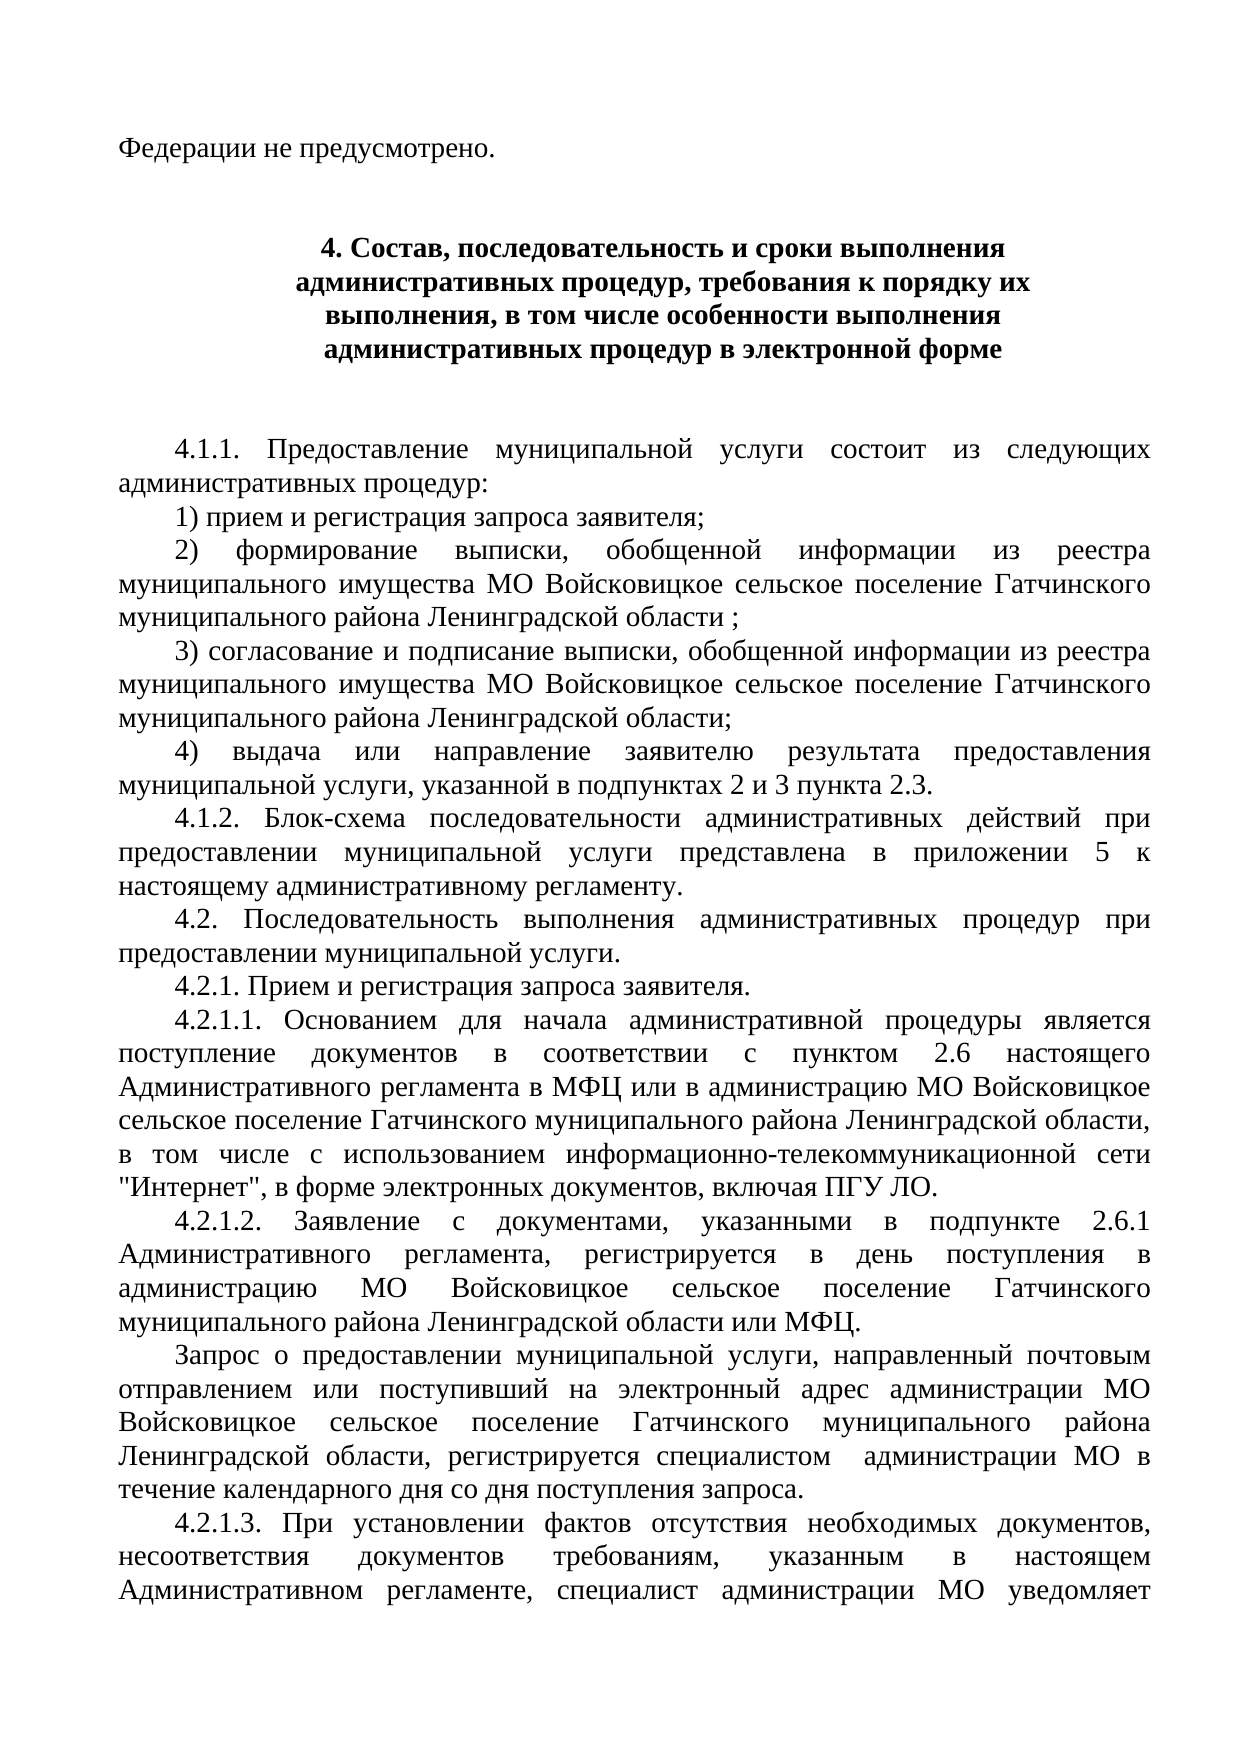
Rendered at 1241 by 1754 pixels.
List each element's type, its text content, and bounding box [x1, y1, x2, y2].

text 4.1.1. Предоставление муниципальной услуги состоит из следующих административных процедур: [118, 432, 1152, 499]
text административных процедур в электронной форме [118, 331, 1152, 364]
text 4.2.1.2. Заявление с документами, указанными в подпункте 2.6.1 Административного регламента, регистрируется в день поступления в администрацию МО Войсковицкое сельское поселение Гатчинского муниципального района Ленинградской области или МФЦ. [118, 1203, 1152, 1337]
text административных процедур, требования к порядку их [118, 264, 1152, 297]
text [118, 130, 1152, 163]
text выполнения, в том числе особенности выполнения [118, 297, 1152, 331]
text 4) выдача или направление заявителю результата предоставления муниципальной услуги, указанной в подпунктах 2 и 3 пункта 2.3. [118, 733, 1152, 801]
text 2) формирование выписки, обобщенной информации из реестра муниципального имущества МО Войсковицкое сельское поселение Гатчинского муниципального района Ленинградской области ; [118, 532, 1152, 633]
text 4.1.2. Блок-схема последовательности административных действий при предоставлении муниципальной услуги представлена в приложении 5 к настоящему административному регламенту. [118, 801, 1152, 901]
text 1) прием и регистрация запроса заявителя; [118, 499, 1152, 532]
text 4. Состав, последовательность и сроки выполнения [118, 230, 1152, 264]
text 4.2.1.1. Основанием для начала административной процедуры является поступление документов в соответствии с пунктом 2.6 настоящего Административного регламента в МФЦ или в администрацию МО Войсковицкое сельское поселение Гатчинского муниципального района Ленинградской области, в том числе с использованием информационно-телекоммуникационной сети "Интернет", в форме электронных документов, включая ПГУ ЛО. [118, 1002, 1152, 1203]
text 4.2.1. Прием и регистрация запроса заявителя. [118, 968, 1152, 1002]
text 4.2. Последовательность выполнения административных процедур при предоставлении муниципальной услуги. [118, 901, 1152, 968]
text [118, 1505, 1152, 1606]
text 3) согласование и подписание выписки, обобщенной информации из реестра муниципального имущества МО Войсковицкое сельское поселение Гатчинского муниципального района Ленинградской области; [118, 633, 1152, 733]
text Запрос о предоставлении муниципальной услуги, направленный почтовым отправлением или поступивший на электронный адрес администрации МО Войсковицкое сельское поселение Гатчинского муниципального района Ленинградской области, регистрируется специалистом администрации МО в течение календарного дня со дня поступления запроса. [118, 1337, 1152, 1505]
